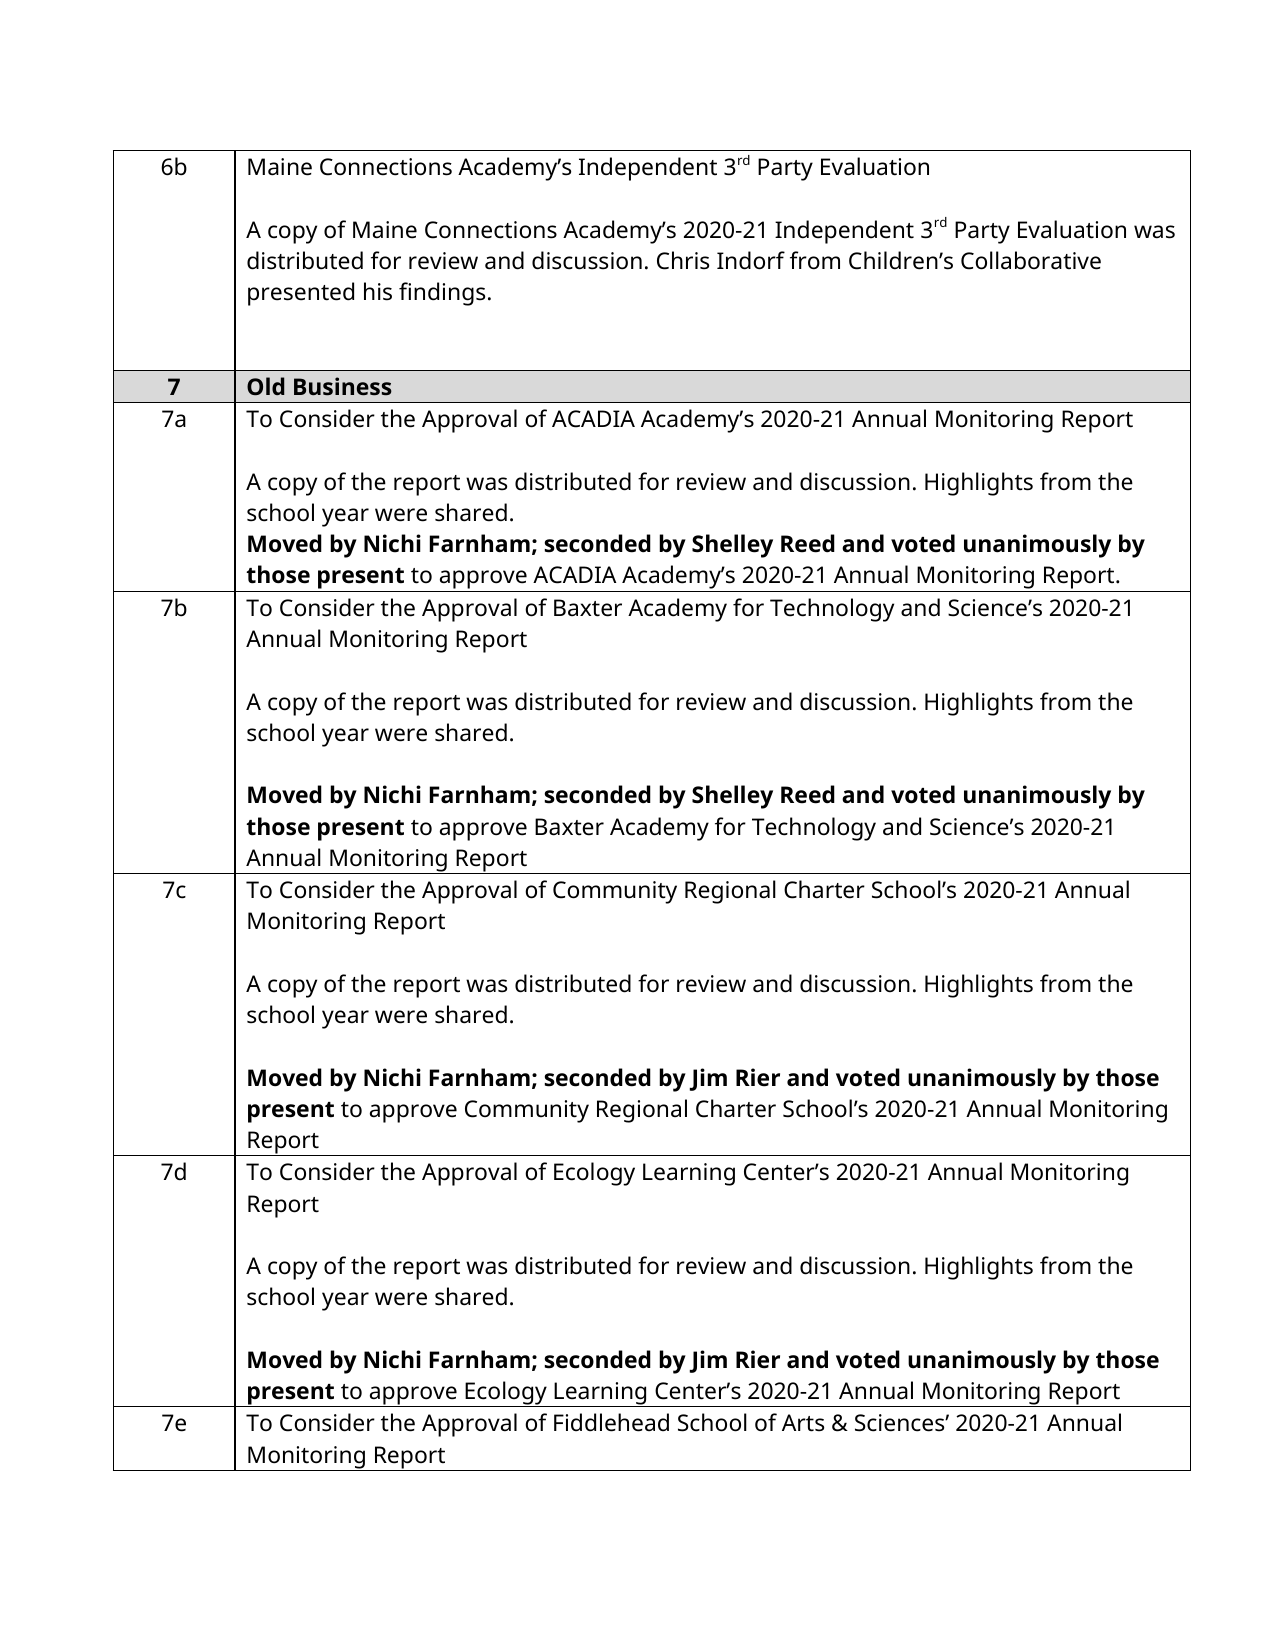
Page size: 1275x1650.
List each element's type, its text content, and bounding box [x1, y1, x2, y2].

table_cell 7d [114, 1156, 234, 1406]
table_cell To Consider the Approval of Community Regional Charter School’s 2020-21 Annual Monitoring Report A copy of the report was distributed for review and discussion. Highlights from the school year were shared. Moved by Nichi Farnham; seconded by Jim Rier and voted unanimously by those present to approve Community Regional Charter School’s 2020-21 Annual Monitoring Report [236, 874, 1190, 1155]
table_cell 7b [114, 592, 234, 873]
table_cell 6b [114, 151, 234, 370]
table_cell To Consider the Approval of Baxter Academy for Technology and Science’s 2020-21 Annual Monitoring Report A copy of the report was distributed for review and discussion. Highlights from the school year were shared. Moved by Nichi Farnham; seconded by Shelley Reed and voted unanimously by those present to approve Baxter Academy for Technology and Science’s 2020-21 Annual Monitoring Report [236, 592, 1190, 873]
table_cell 7a [114, 403, 234, 591]
table_cell To Consider the Approval of ACADIA Academy’s 2020-21 Annual Monitoring Report A copy of the report was distributed for review and discussion. Highlights from the school year were shared. Moved by Nichi Farnham; seconded by Shelley Reed and voted unanimously by those present to approve ACADIA Academy’s 2020-21 Annual Monitoring Report. [236, 403, 1190, 591]
table_cell 7c [114, 874, 234, 1155]
table_cell Maine Connections Academy’s Independent 3rd Party Evaluation A copy of Maine Connections Academy’s 2020-21 Independent 3rd Party Evaluation was distributed for review and discussion. Chris Indorf from Children’s Collaborative presented his findings. [236, 151, 1190, 370]
table_cell 7e [114, 1407, 234, 1470]
table_cell Old Business [236, 371, 1190, 402]
table_cell To Consider the Approval of Ecology Learning Center’s 2020-21 Annual Monitoring Report A copy of the report was distributed for review and discussion. Highlights from the school year were shared. Moved by Nichi Farnham; seconded by Jim Rier and voted unanimously by those present to approve Ecology Learning Center’s 2020-21 Annual Monitoring Report [236, 1156, 1190, 1406]
table_cell 7 [114, 371, 234, 402]
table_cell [236, 1407, 1190, 1470]
